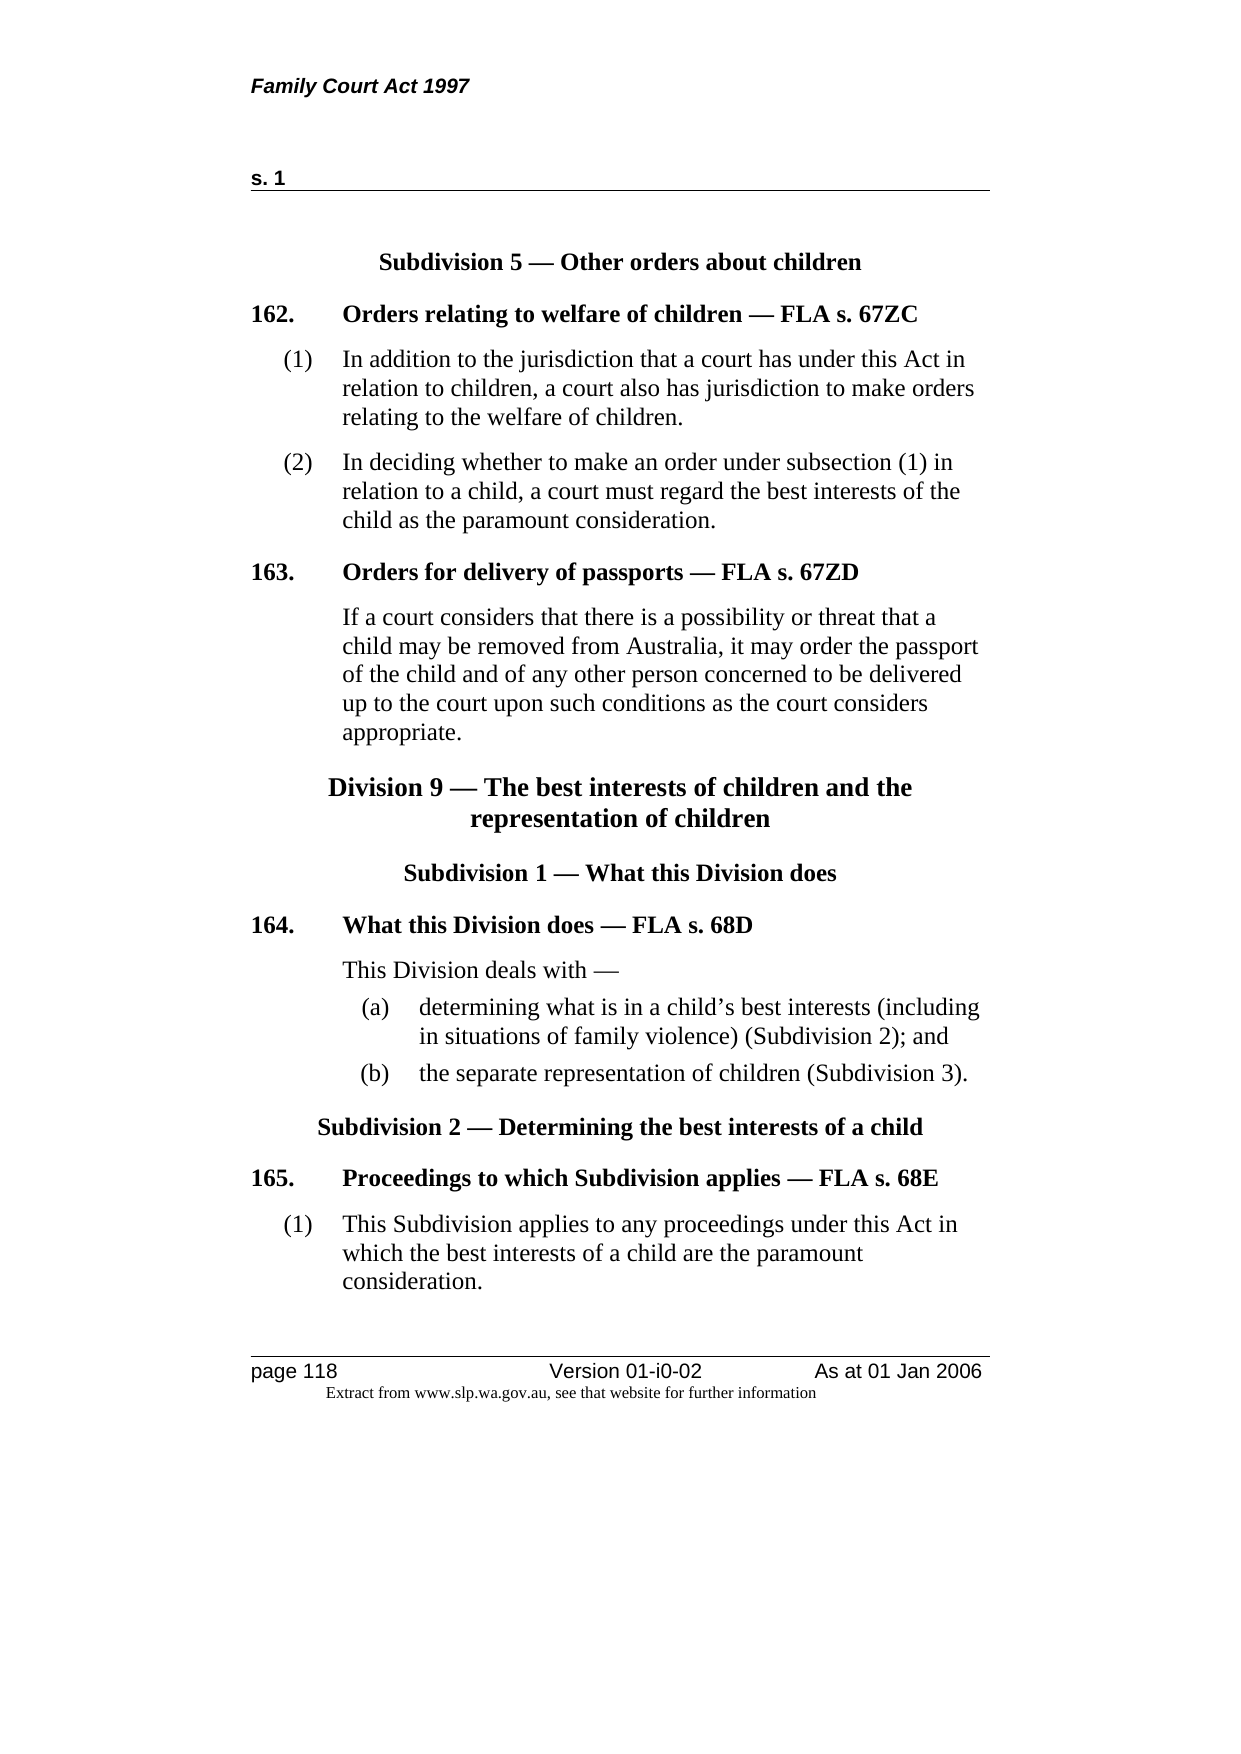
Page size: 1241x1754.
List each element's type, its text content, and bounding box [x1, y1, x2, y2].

subtitle Subdivision 2 — Determining the best interests of a child [251, 1112, 990, 1141]
subtitle 162. Orders relating to welfare of children — FLA s. 67ZC [251, 299, 990, 328]
subtitle Subdivision 1 — What this Division does [251, 858, 990, 887]
subtitle 164. What this Division does — FLA s. 68D [251, 910, 990, 938]
subtitle 165. Proceedings to which Subdivision applies — FLA s. 68E [251, 1163, 990, 1192]
text (2) In deciding whether to make an order under subsection (1) in relation to a child, a court must regard the best interests of the child as the paramount consideration. [251, 447, 990, 534]
subtitle Division 9 — The best interests of children and the representation of children [251, 771, 990, 833]
text If a court considers that there is a possibility or threat that a child may be removed from Australia, it may order the passport of the child and of any other person concerned to be delivered up to the court upon such conditions as the court considers appropriate. [251, 602, 990, 746]
text This Division deals with — [251, 955, 990, 984]
text (1) In addition to the jurisdiction that a court has under this Act in relation to children, a court also has jurisdiction to make orders relating to the welfare of children. [251, 344, 990, 431]
subtitle 163. Orders for delivery of passports — FLA s. 67ZD [251, 557, 990, 585]
text (b) the separate representation of children (Subdivision 3). [251, 1058, 990, 1087]
text (a) determining what is in a child’s best interests (including in situations of family violence) (Subdivision 2); and [251, 992, 990, 1050]
subtitle Subdivision 5 — Other orders about children [251, 247, 990, 276]
text (1) This Subdivision applies to any proceedings under this Act in which the best interests of a child are the paramount consideration. [251, 1209, 990, 1295]
